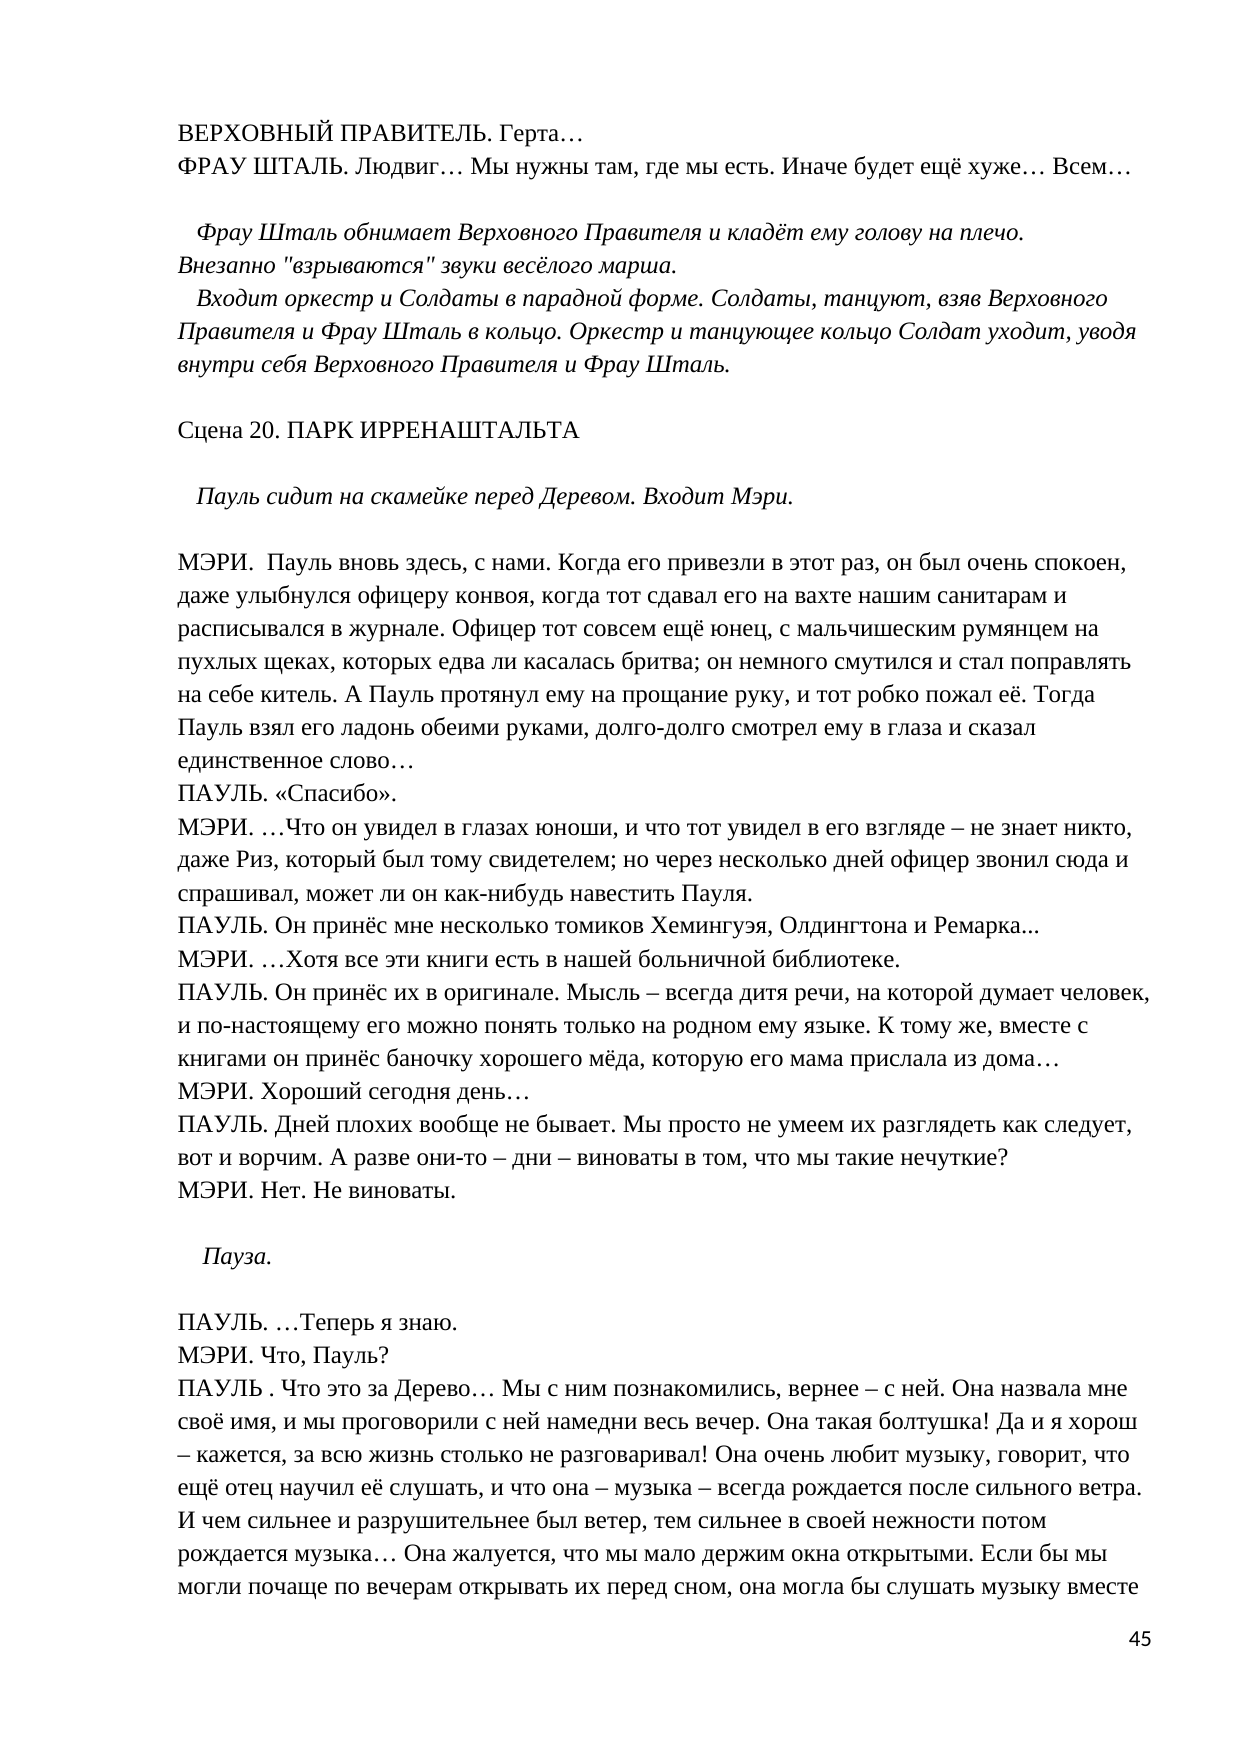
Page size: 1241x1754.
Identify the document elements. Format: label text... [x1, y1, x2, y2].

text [177, 1373, 1152, 1600]
text Пауза. [177, 1241, 1152, 1269]
text Внезапно "взрываются" звуки весёлого марша. [177, 250, 1152, 279]
text МЭРИ. Что, Пауль? [177, 1340, 1152, 1369]
text ПАУЛЬ. Он принёс мне несколько томиков Хемингуэя, Олдингтона и Ремарка... [177, 911, 1152, 939]
text ПАУЛЬ. Дней плохих вообще не бывает. Мы просто не умеем их разглядеть как следует, вот и ворчим. А разве они-то – дни – виноваты в том, что мы такие нечуткие? [177, 1109, 1152, 1171]
text ВЕРХОВНЫЙ ПРАВИТЕЛЬ. Герта… [177, 118, 1152, 147]
text МЭРИ. Пауль вновь здесь, с нами. Когда его привезли в этот раз, он был очень спокоен, даже улыбнулся офицеру конвоя, когда тот сдавал его на вахте нашим санитарам и расписывался в журнале. Офицер тот совсем ещё юнец, с мальчишеским румянцем на пухлых щеках, которых едва ли касалась бритва; он немного смутился и стал поправлять на себе китель. А Пауль протянул ему на прощание руку, и тот робко пожал её. Тогда Пауль взял его ладонь обеими руками, долго-долго смотрел ему в глаза и сказал единственное слово… [177, 547, 1152, 774]
text Сцена 20. ПАРК ИРРЕНАШТАЛЬТА [177, 415, 1152, 444]
text ПАУЛЬ. …Теперь я знаю. [177, 1307, 1152, 1336]
text ФРАУ ШТАЛЬ. Людвиг… Мы нужны там, где мы есть. Иначе будет ещё хуже… Всем… [177, 151, 1152, 180]
text МЭРИ. Хороший сегодня день… [177, 1076, 1152, 1104]
text ПАУЛЬ. «Спасибо». [177, 778, 1152, 807]
text Пауль сидит на скамейке перед Деревом. Входит Мэри. [177, 481, 1152, 510]
text МЭРИ. …Что он увидел в глазах юноши, и что тот увидел в его взгляде – не знает никто, даже Риз, который был тому свидетелем; но через несколько дней офицер звонил сюда и спрашивал, может ли он как-нибудь навестить Пауля. [177, 812, 1152, 906]
text МЭРИ. Нет. Не виноваты. [177, 1175, 1152, 1203]
text Входит оркестр и Солдаты в парадной форме. Солдаты, танцуют, взяв Верховного Правителя и Фрау Шталь в кольцо. Оркестр и танцующее кольцо Солдат уходит, уводя внутри себя Верховного Правителя и Фрау Шталь. [177, 283, 1152, 378]
text ПАУЛЬ. Он принёс их в оригинале. Мысль – всегда дитя речи, на которой думает человек, и по-настоящему его можно понять только на родном ему языке. К тому же, вместе с книгами он принёс баночку хорошего мёда, которую его мама прислала из дома… [177, 977, 1152, 1071]
text Фрау Шталь обнимает Верховного Правителя и кладёт ему голову на плечо. [177, 217, 1152, 246]
text МЭРИ. …Хотя все эти книги есть в нашей больничной библиотеке. [177, 944, 1152, 972]
